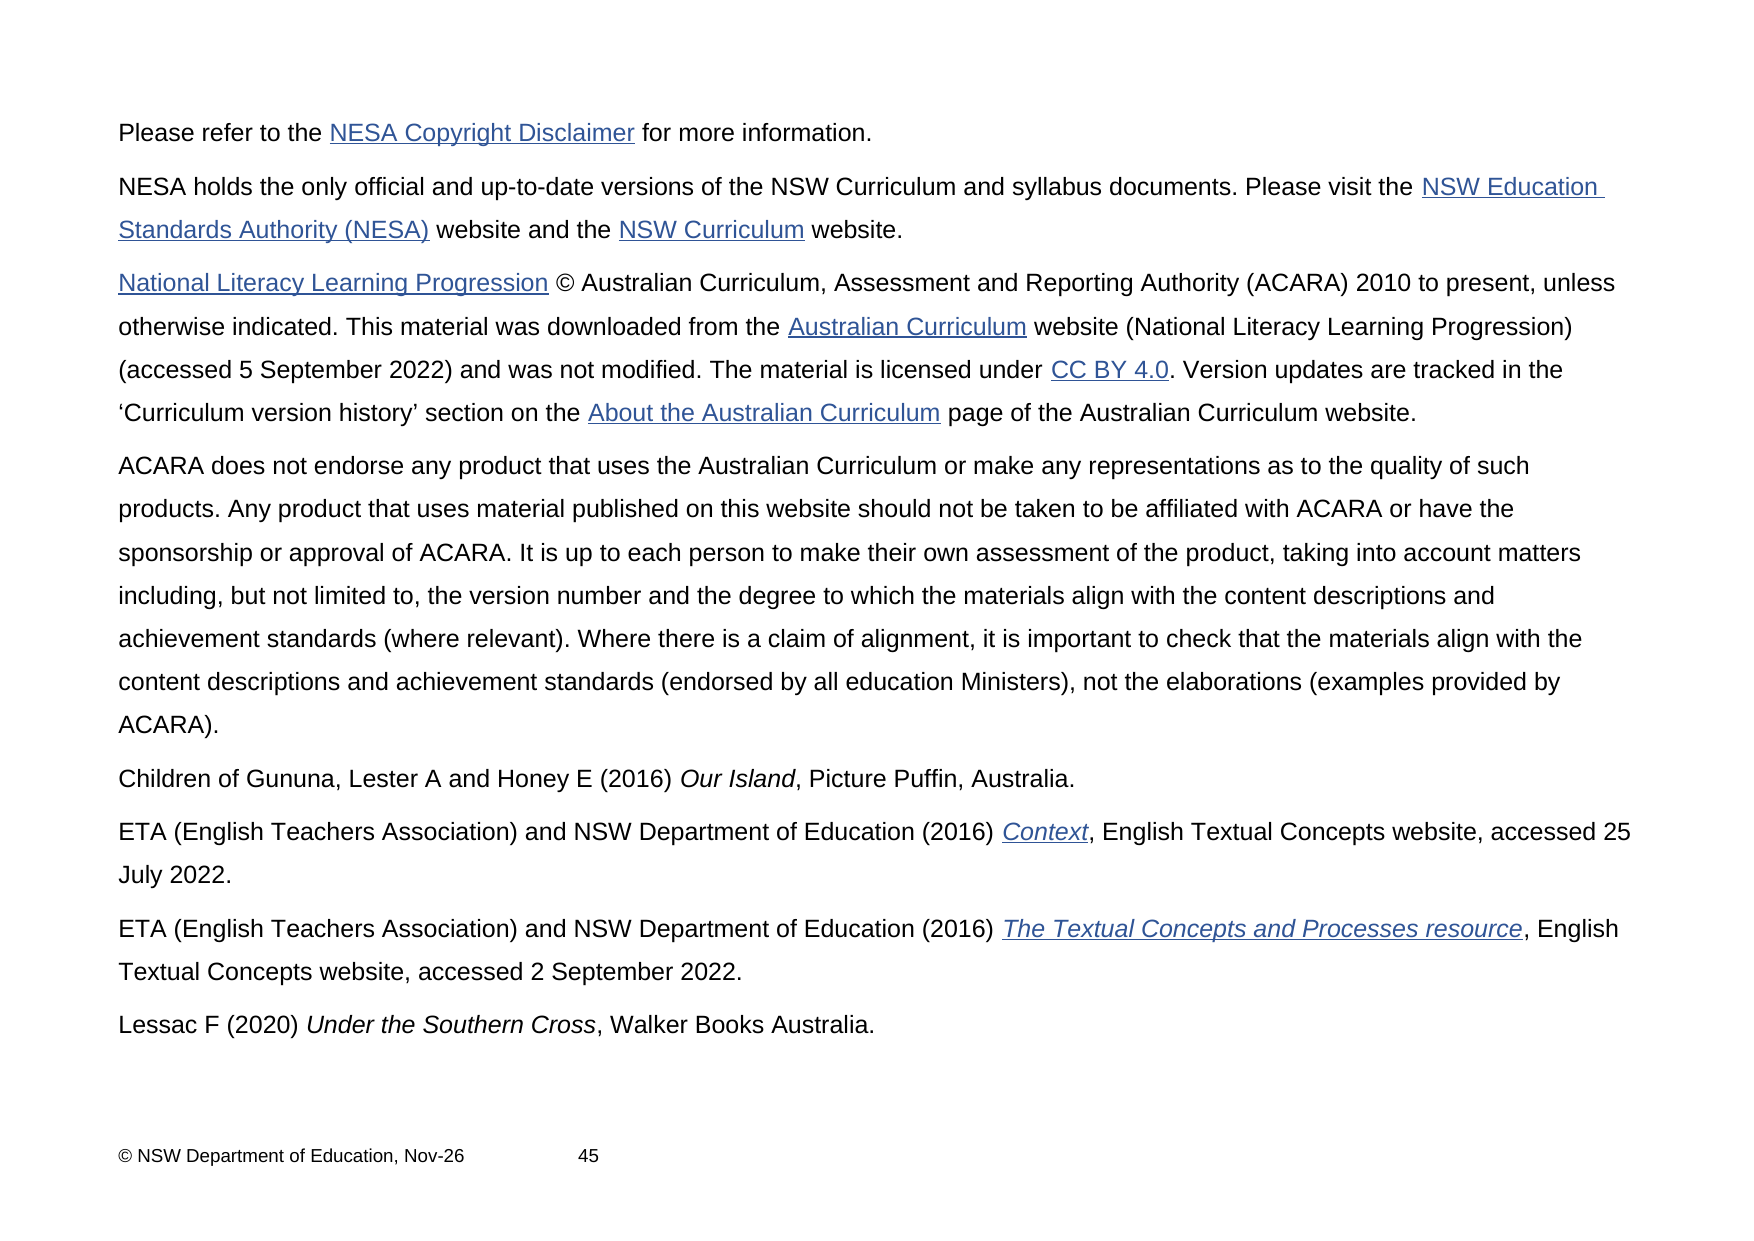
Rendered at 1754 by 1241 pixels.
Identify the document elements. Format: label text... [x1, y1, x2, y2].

text National Literacy Learning Progression © Australian Curriculum, Assessment and Reporting Authority (ACARA) 2010 to present, unless otherwise indicated. This material was downloaded from the Australian Curriculum website (National Literacy Learning Progression) (accessed 5 September 2022) and was not modified. The material is licensed under CC BY 4.0. Version updates are tracked in the ‘Curriculum version history’ section on the About the Australian Curriculum page of the Australian Curriculum website. [118, 268, 1636, 426]
list Lessac F (2020) Under the Southern Cross, Walker Books Australia. [118, 1010, 1636, 1039]
text NESA holds the only official and up-to-date versions of the NSW Curriculum and syllabus documents. Please visit the NSW Education Standards Authority (NESA) website and the NSW Curriculum website. [118, 172, 1636, 243]
text ETA (English Teachers Association) and NSW Department of Education (2016) The Textual Concepts and Processes resource, English Textual Concepts website, accessed 2 September 2022. [118, 914, 1636, 986]
text Children of Gununa, Lester A and Honey E (2016) Our Island, Picture Puffin, Australia. [118, 763, 1636, 792]
text Please refer to the NESA Copyright Disclaimer for more information. [118, 118, 1636, 147]
text ACARA does not endorse any product that uses the Australian Curriculum or make any representations as to the quality of such products. Any product that uses material published on this website should not be taken to be affiliated with ACARA or have the sponsorship or approval of ACARA. It is up to each person to make their own assessment of the product, taking into account matters including, but not limited to, the version number and the degree to which the materials align with the content descriptions and achievement standards (where relevant). Where there is a claim of alignment, it is important to check that the materials align with the content descriptions and achievement standards (endorsed by all education Ministers), not the elaborations (examples provided by ACARA). [118, 451, 1636, 739]
text ETA (English Teachers Association) and NSW Department of Education (2016) Context, English Textual Concepts website, accessed 25 July 2022. [118, 817, 1636, 889]
